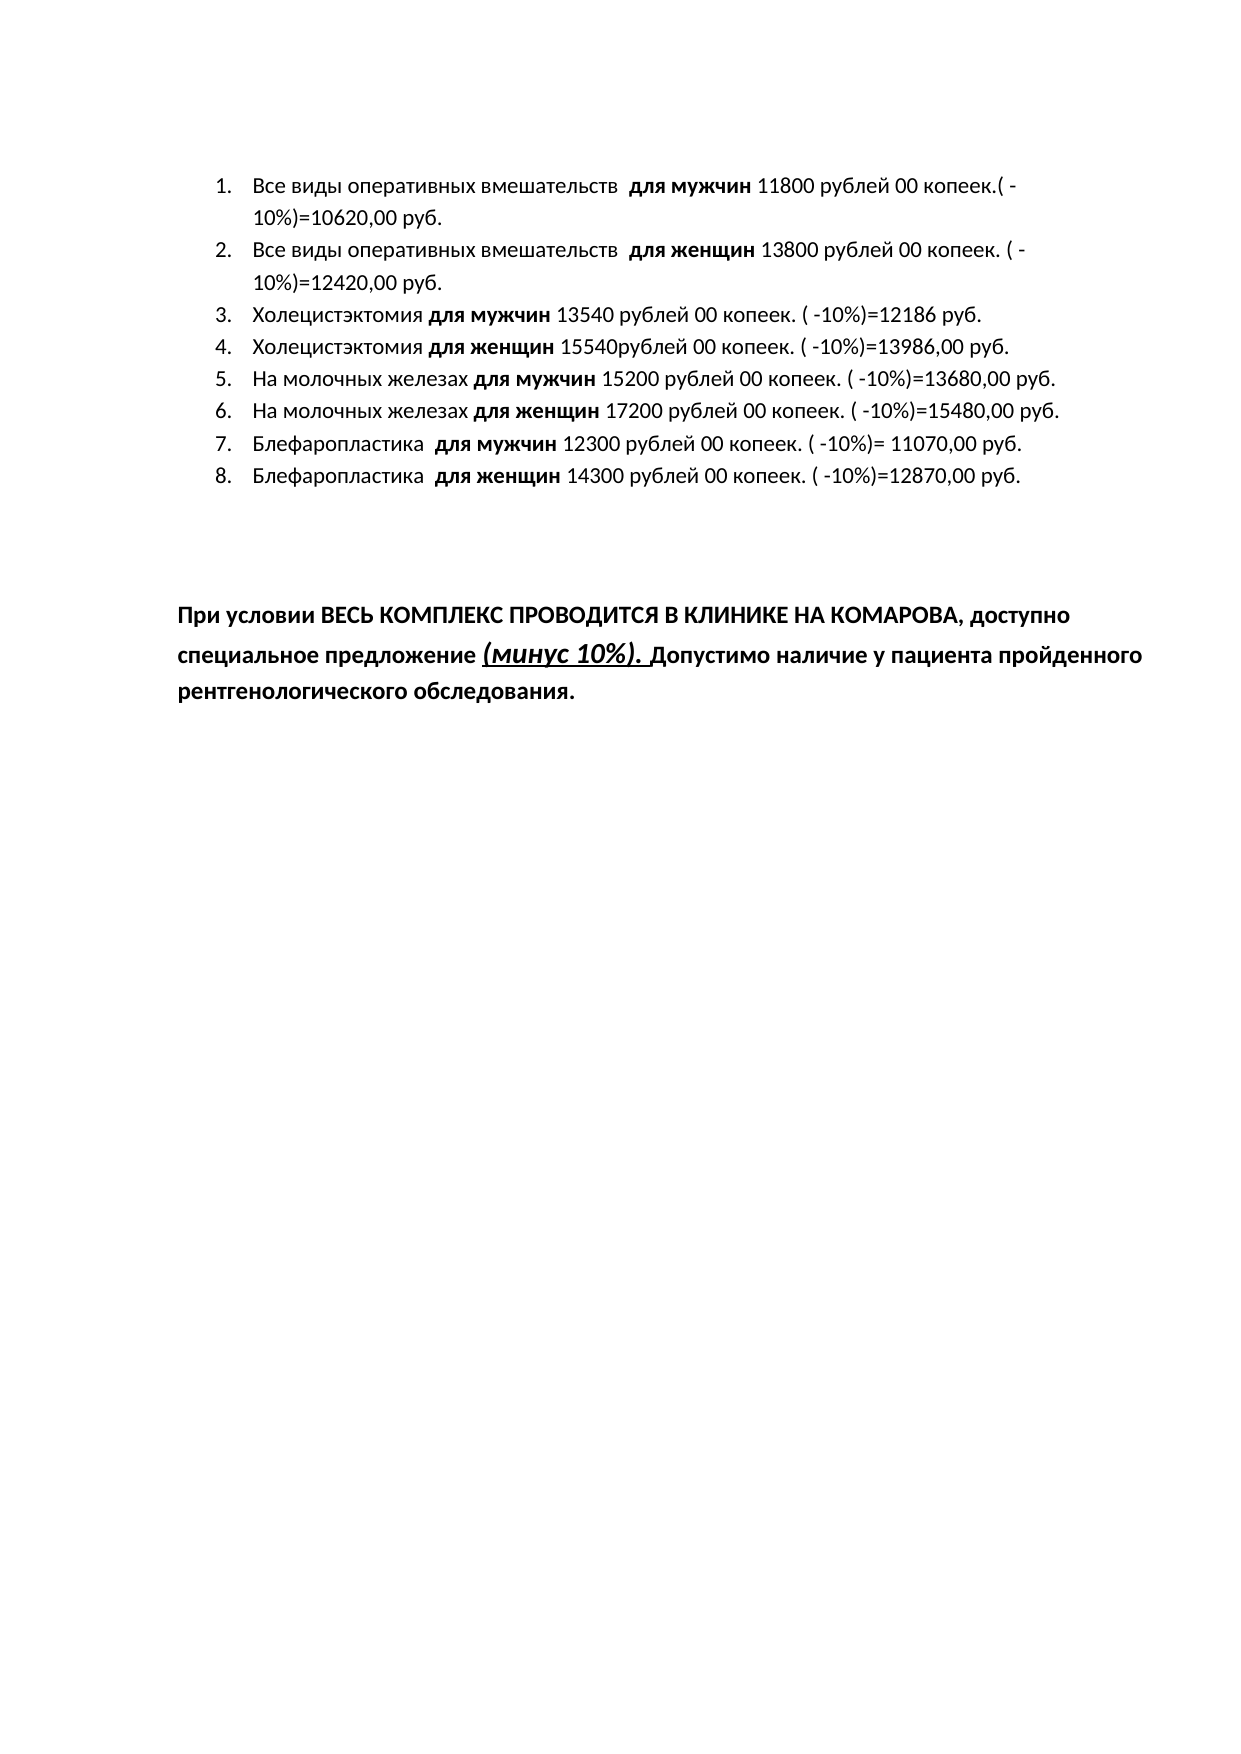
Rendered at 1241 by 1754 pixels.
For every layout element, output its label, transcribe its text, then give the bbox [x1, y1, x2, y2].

list Блефаропластика для мужчин 12300 рублей 00 копеек. ( -10%)= 11070,00 руб. [215, 429, 1152, 457]
text При условии ВЕСЬ КОМПЛЕКС ПРОВОДИТСЯ В КЛИНИКЕ НА КОМАРОВА, доступно специальное предложение (минус 10%). Допустимо наличие у пациента пройденного рентгенологического обследования. [177, 599, 1152, 706]
list Холецистэктомия для мужчин 13540 рублей 00 копеек. ( -10%)=12186 руб. [215, 300, 1152, 328]
list Все виды оперативных вмешательств для мужчин 11800 рублей 00 копеек.( -10%)=10620,00 руб. [215, 171, 1152, 231]
list На молочных железах для мужчин 15200 рублей 00 копеек. ( -10%)=13680,00 руб. [215, 364, 1152, 392]
list Холецистэктомия для женщин 15540рублей 00 копеек. ( -10%)=13986,00 руб. [215, 332, 1152, 360]
list Все виды оперативных вмешательств для женщин 13800 рублей 00 копеек. ( -10%)=12420,00 руб. [215, 236, 1152, 296]
list На молочных железах для женщин 17200 рублей 00 копеек. ( -10%)=15480,00 руб. [215, 396, 1152, 424]
list Блефаропластика для женщин 14300 рублей 00 копеек. ( -10%)=12870,00 руб. [215, 461, 1152, 489]
